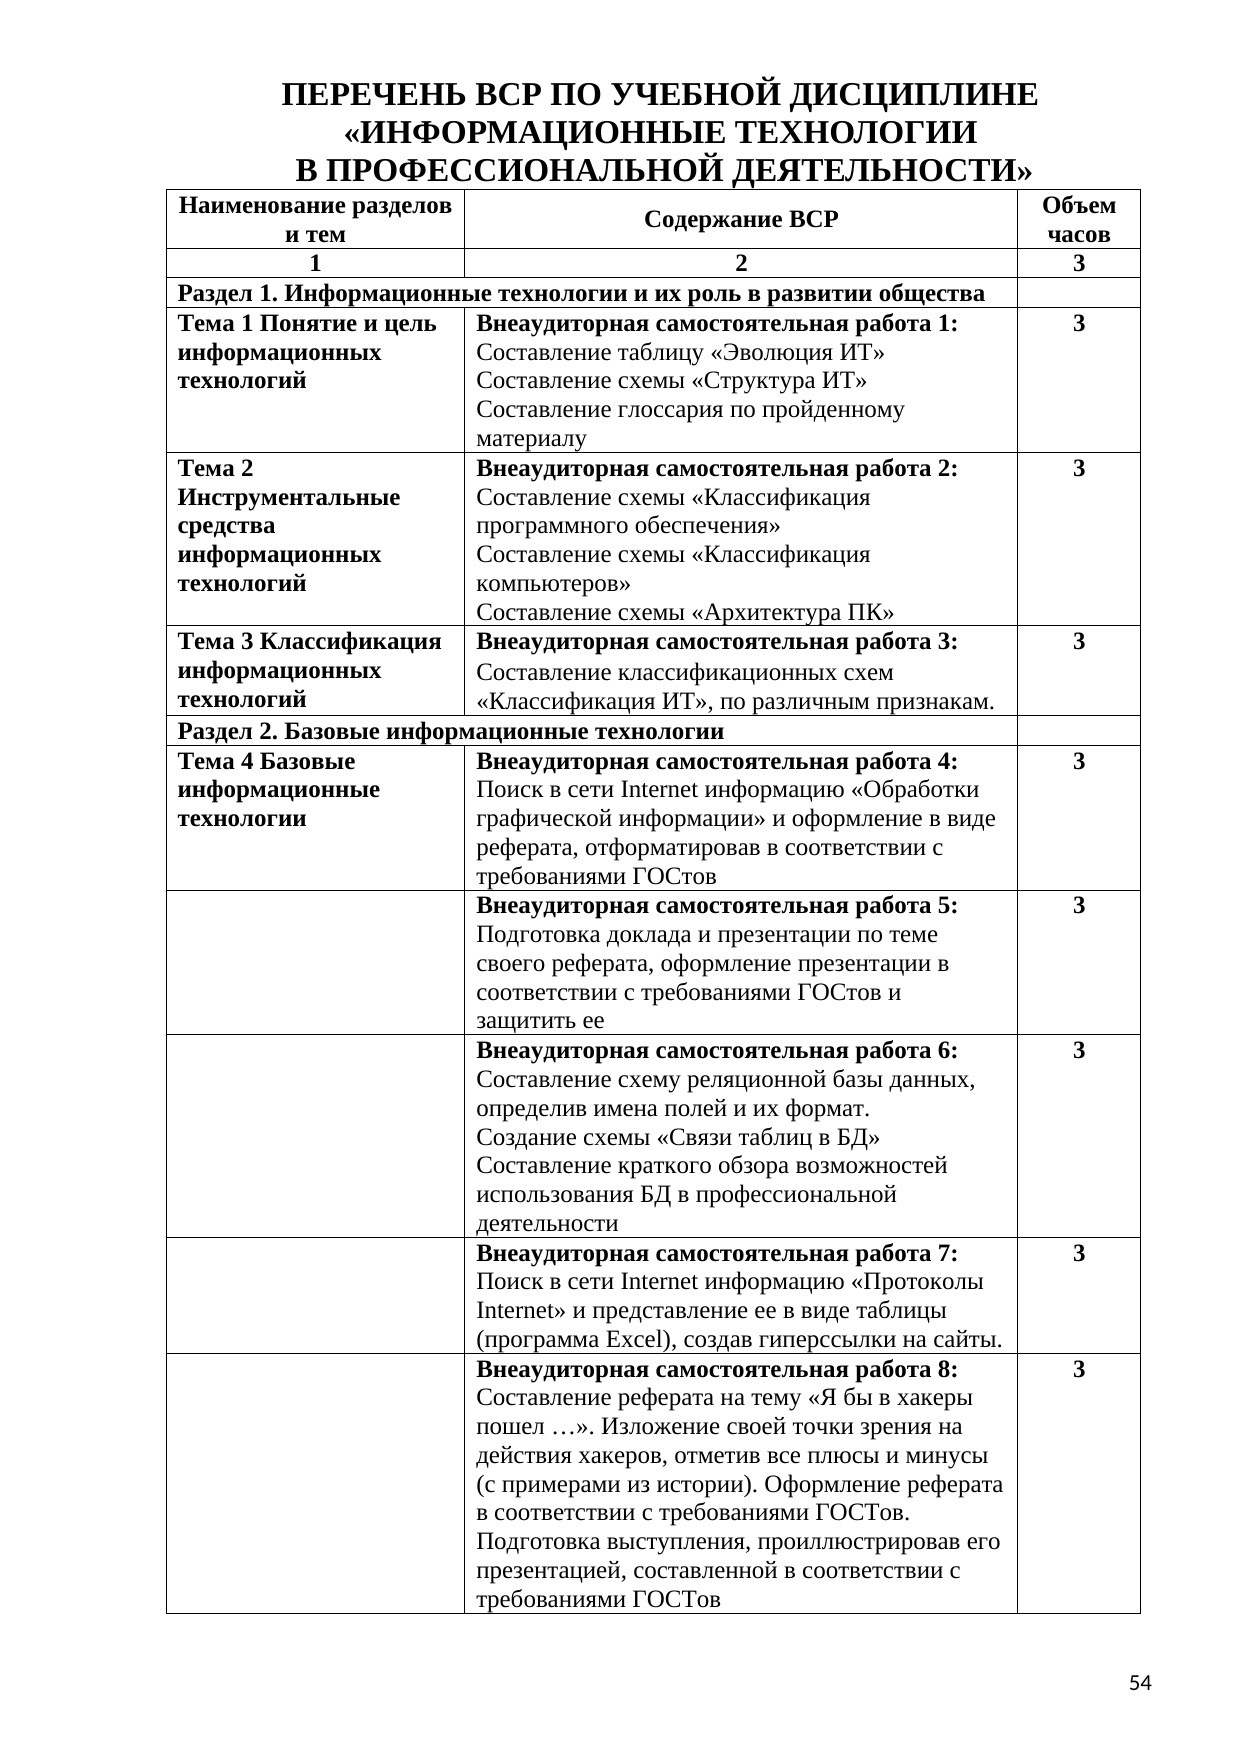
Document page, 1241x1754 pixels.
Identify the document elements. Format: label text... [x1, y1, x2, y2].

table_cell [167, 1238, 464, 1353]
table_cell Тема 1 Понятие и цель информационных технологий [167, 308, 464, 452]
table_cell 2 [465, 249, 1017, 277]
table_cell 3 [1018, 1238, 1140, 1353]
table_cell Внеаудиторная самостоятельная работа 8: Составление реферата на тему «Я бы в хакеры пошел …». Изложение своей точки зрения на действия хакеров, отметив все плюсы и минусы (с примерами из истории). Оформление реферата в соответствии с требованиями ГОСТов. Подготовка выступления, проиллюстрировав его презентацией, составленной в соответствии с требованиями ГОСТов [465, 1354, 1017, 1612]
table_header Объем часов [1018, 190, 1140, 247]
table_cell [167, 1354, 464, 1612]
table_cell Внеаудиторная самостоятельная работа 1: Составление таблицу «Эволюция ИТ» Составление схемы «Структура ИТ» Составление глоссария по пройденному материалу [465, 308, 1017, 452]
table_cell Внеаудиторная самостоятельная работа 7: Поиск в сети Internet информацию «Протоколы Internet» и представление ее в виде таблицы (программа Excel), создав гиперссылки на сайты. [465, 1238, 1017, 1353]
table_cell Раздел 1. Информационные технологии и их роль в развитии общества [167, 278, 1017, 307]
table_cell 3 [1018, 891, 1140, 1034]
table_cell Тема 4 Базовые информационные технологии [167, 746, 464, 889]
table_cell 3 [1018, 453, 1140, 625]
table_header Наименование разделов и тем [167, 190, 464, 247]
table_cell 3 [1018, 746, 1140, 889]
table_cell [167, 1035, 464, 1237]
table_cell [1018, 278, 1140, 307]
table_cell [167, 891, 464, 1034]
table_cell 3 [1018, 1354, 1140, 1612]
table_cell 3 [1018, 1035, 1140, 1237]
table_cell Внеаудиторная самостоятельная работа 4: Поиск в сети Internet информацию «Обработки графической информации» и оформление в виде реферата, отформатировав в соответствии с требованиями ГОСтов [465, 746, 1017, 889]
table_cell [1018, 716, 1140, 745]
table_cell Внеаудиторная самостоятельная работа 6: Составление схему реляционной базы данных, определив имена полей и их формат. Создание схемы «Связи таблиц в БД» Составление краткого обзора возможностей использования БД в профессиональной деятельности [465, 1035, 1017, 1237]
table_cell Тема 2 Инструментальные средства информационных технологий [167, 453, 464, 625]
table_cell Внеаудиторная самостоятельная работа 5: Подготовка доклада и презентации по теме своего реферата, оформление презентации в соответствии с требованиями ГОСтов и защитить ее [465, 891, 1017, 1034]
table_cell Внеаудиторная самостоятельная работа 3: Составление классификационных схем «Классификация ИТ», по различным признакам. [465, 626, 1017, 715]
subtitle ПЕРЕЧЕНЬ ВСР ПО УЧЕБНОЙ ДИСЦИПЛИНЕ «ИНФОРМАЦИОННЫЕ ТЕХНОЛОГИИ В ПРОФЕССИОНАЛЬНОЙ ДЕЯТЕЛЬНОСТИ» [177, 74, 1152, 189]
table_header Содержание ВСР [465, 190, 1017, 247]
table_cell Раздел 2. Базовые информационные технологии [167, 716, 1017, 745]
table_cell 1 [167, 249, 464, 277]
table_cell 3 [1018, 626, 1140, 715]
table_cell 3 [1018, 308, 1140, 452]
table_cell Внеаудиторная самостоятельная работа 2: Составление схемы «Классификация программного обеспечения» Составление схемы «Классификация компьютеров» Составление схемы «Архитектура ПК» [465, 453, 1017, 625]
table_cell 3 [1018, 249, 1140, 277]
table_cell Тема 3 Классификация информационных технологий [167, 626, 464, 715]
